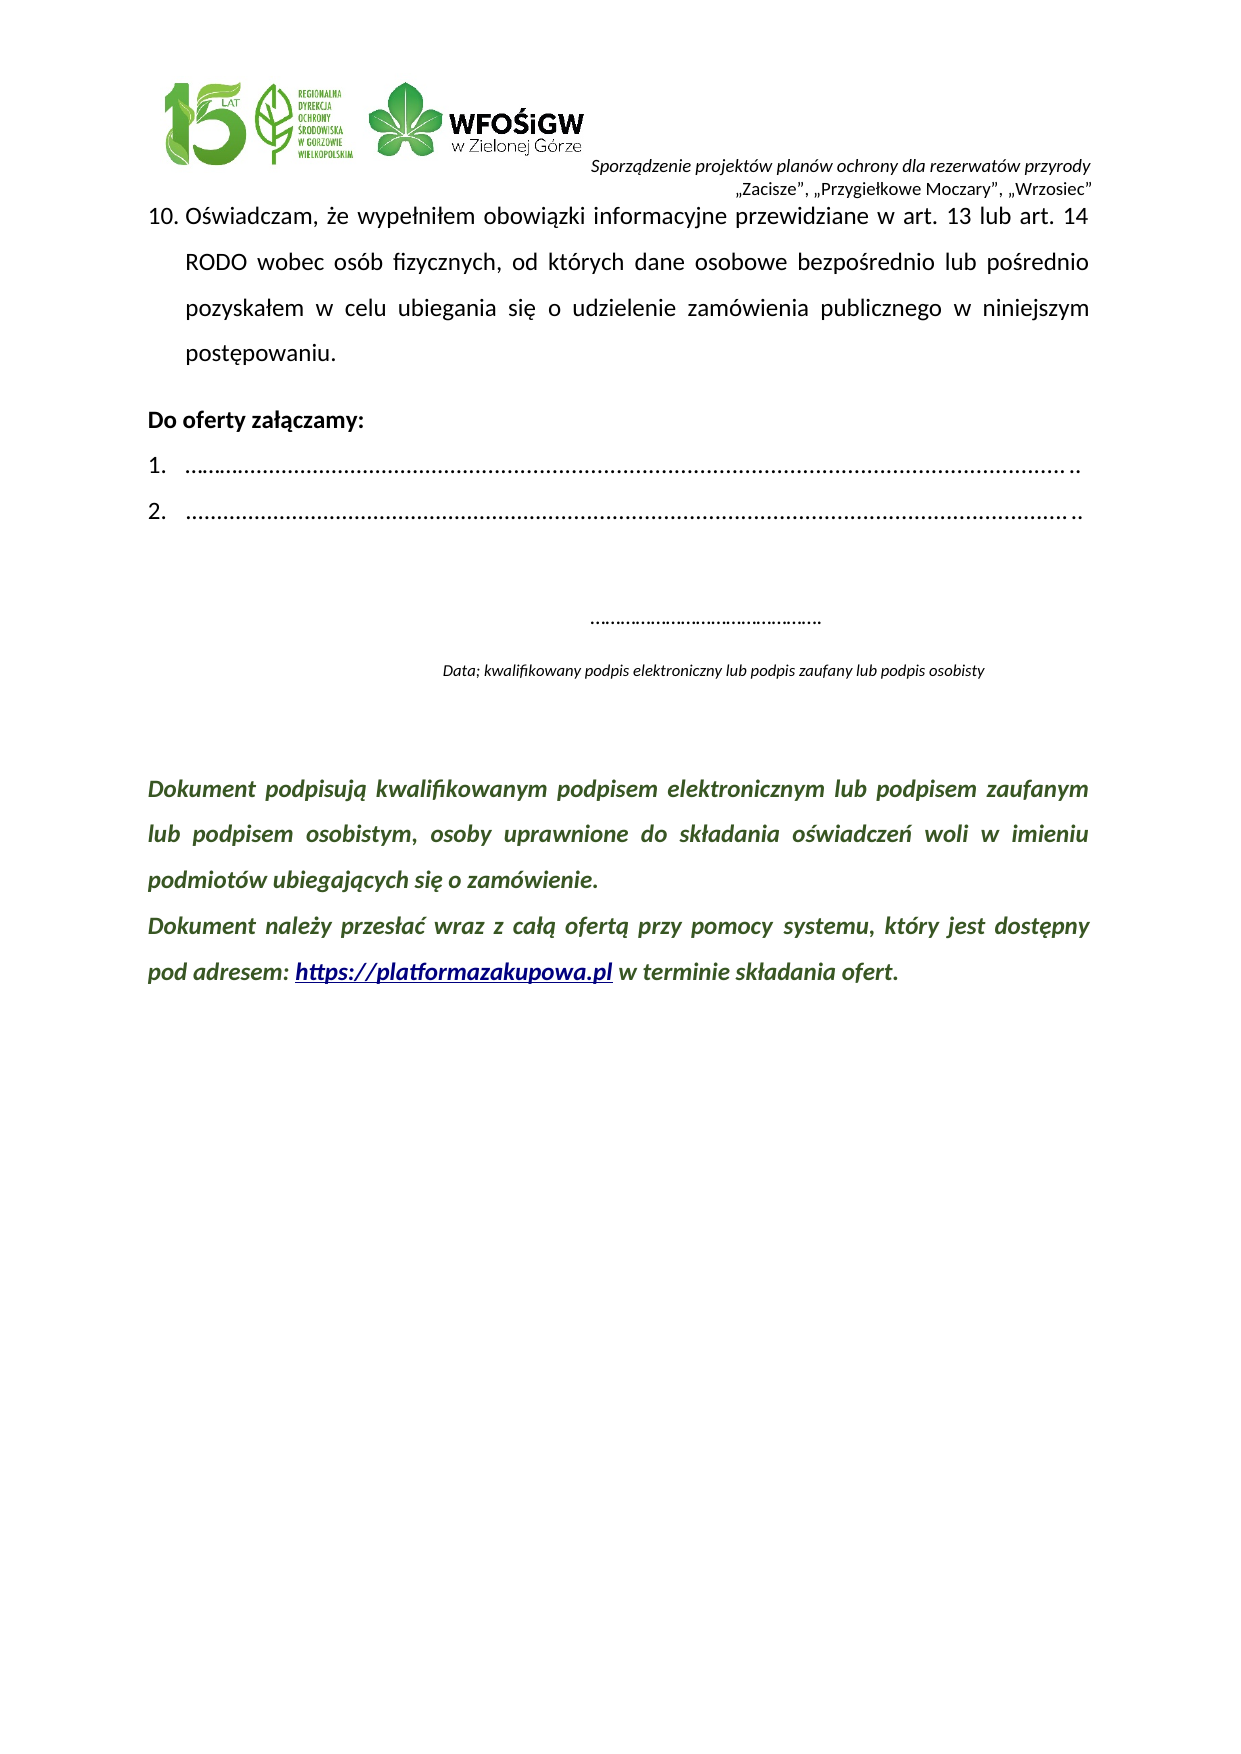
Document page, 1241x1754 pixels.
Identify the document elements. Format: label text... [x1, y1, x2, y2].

text Do oferty załączamy: [148, 404, 1093, 434]
picture [160, 76, 358, 173]
text ………………………………………. [590, 603, 1093, 630]
text Data; kwalifikowany podpis elektroniczny lub podpis zaufany lub podpis osobisty [148, 660, 1093, 680]
list Oświadczam, że wypełniłem obowiązki informacyjne przewidziane w art. 13 lub art. 14 RODO wobec osób fizycznych, od których dane osobowe bezpośrednio lub pośrednio pozyskałem w celu ubiegania się o udzielenie zamówienia publicznego w niniejszym postępowaniu. [148, 200, 1090, 368]
picture [362, 73, 587, 173]
list . .. [148, 495, 1093, 526]
list ………. .. [148, 449, 1093, 480]
text Dokument podpisują kwalifikowanym podpisem elektronicznym lub podpisem zaufanym lub podpisem osobistym, osoby uprawnione do składania oświadczeń woli w imieniu podmiotów ubiegających się o zamówienie. [148, 773, 1093, 895]
text Dokument należy przesłać wraz z całą ofertą przy pomocy systemu, który jest dostępny pod adresem: https://platformazakupowa.pl w terminie składania ofert. [148, 910, 1093, 986]
